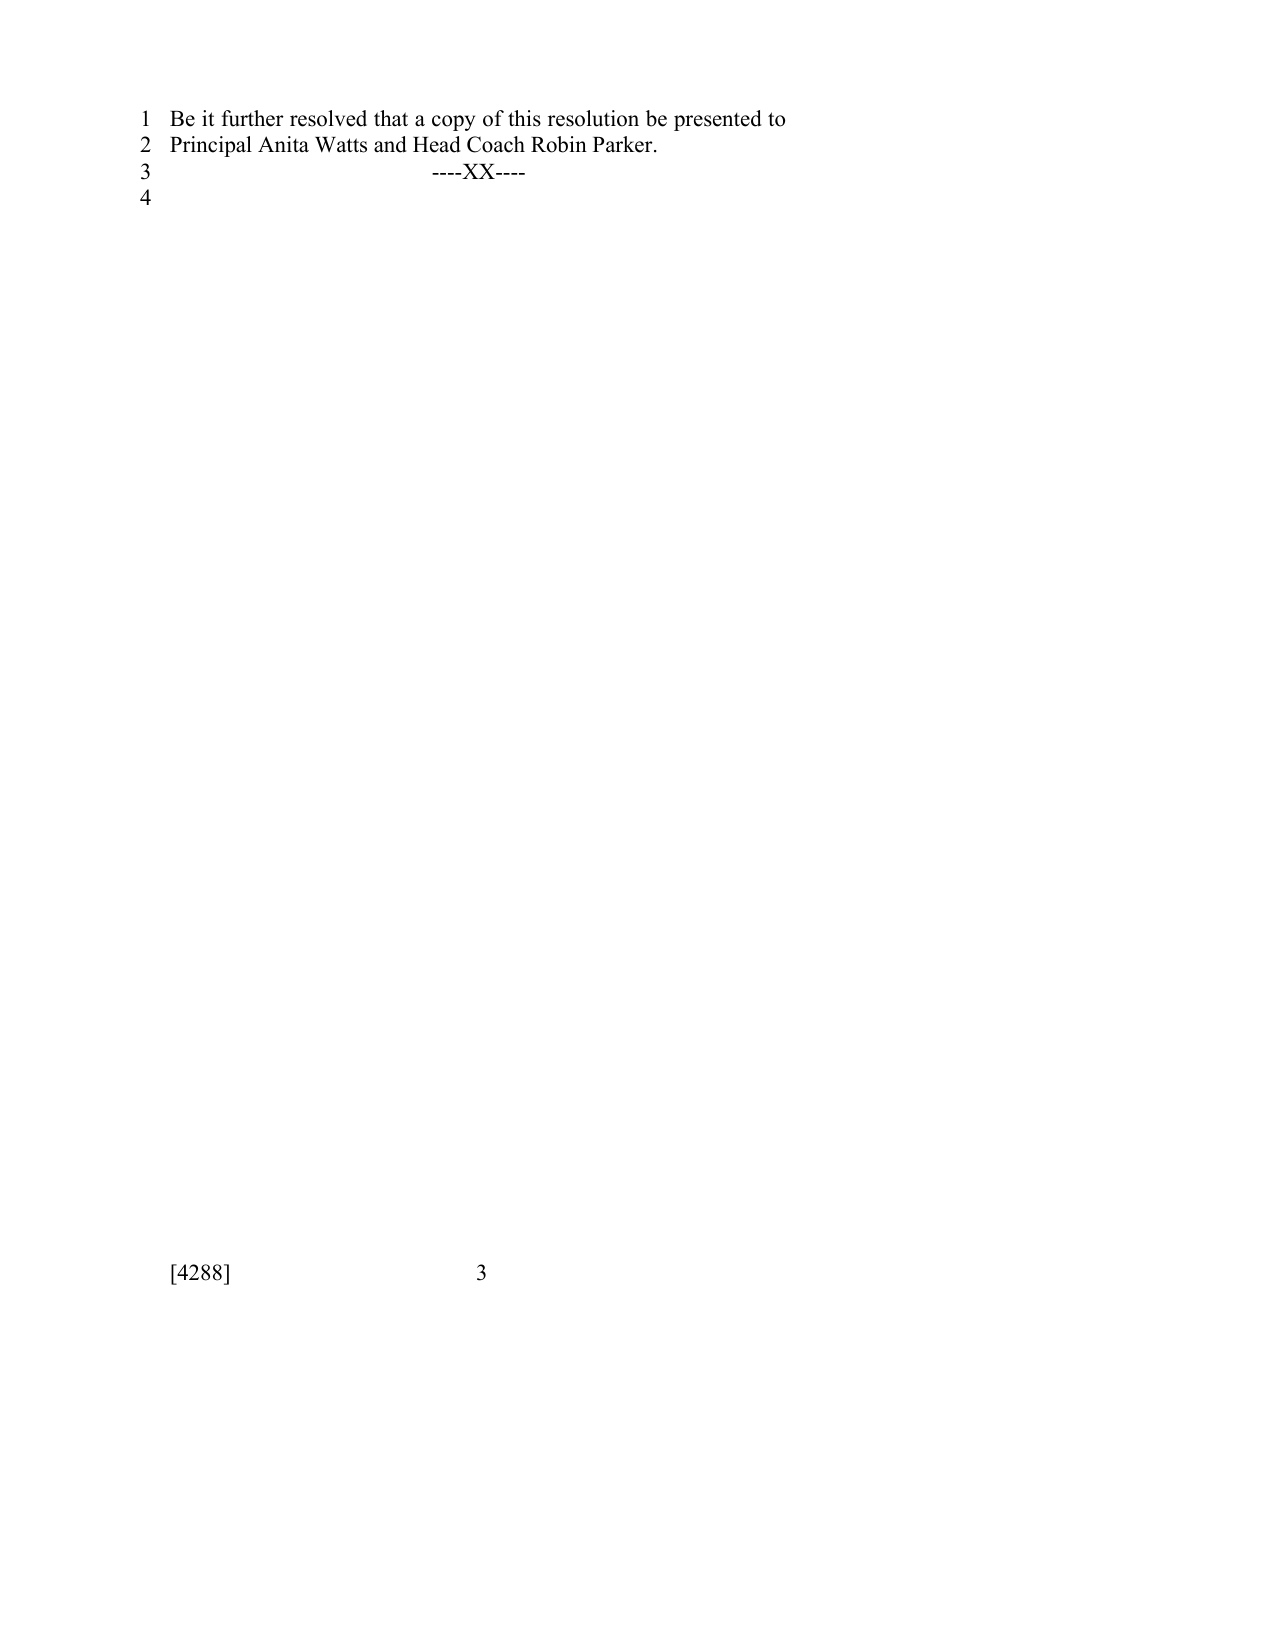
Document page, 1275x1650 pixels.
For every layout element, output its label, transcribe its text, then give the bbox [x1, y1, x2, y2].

text ----XX---- [169, 158, 787, 184]
text Be it further resolved that a copy of this resolution be presented to Principal Anita Watts and Head Coach Robin Parker. [169, 105, 787, 158]
